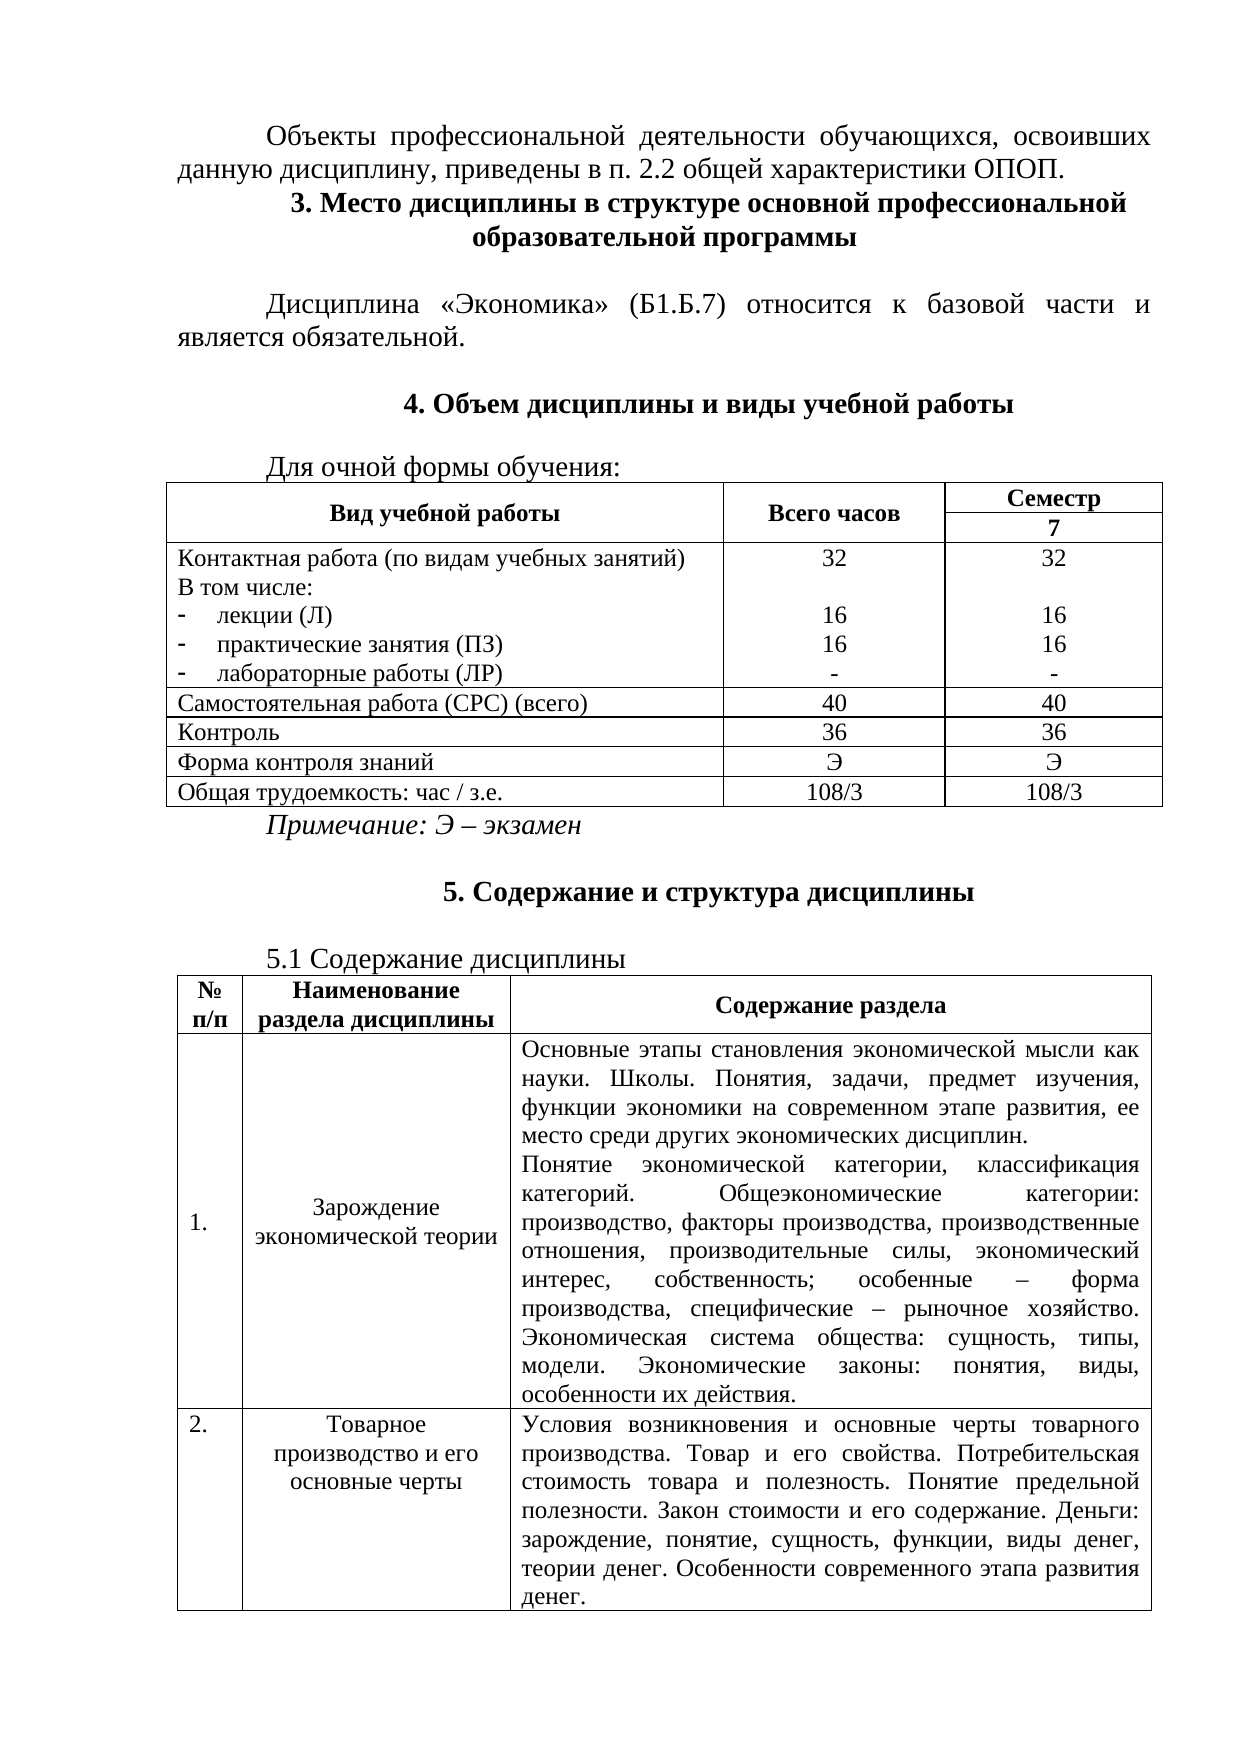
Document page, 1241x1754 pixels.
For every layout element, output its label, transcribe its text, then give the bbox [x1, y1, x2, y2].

table_cell 1. [178, 1034, 242, 1408]
table_cell 32 16 16 - [724, 543, 944, 687]
table_cell 36 [946, 718, 1162, 746]
table_cell 40 [724, 688, 944, 716]
table_cell 108/3 [946, 777, 1162, 806]
table_header Всего часов [724, 483, 944, 542]
table_header Вид учебной работы [167, 483, 723, 542]
table_cell Общая трудоемкость: час / з.е. [167, 777, 723, 806]
table_cell Самостоятельная работа (СРС) (всего) [167, 688, 723, 716]
table_header № п/п [178, 976, 242, 1033]
table_cell 108/3 [724, 777, 944, 806]
table_cell 36 [724, 718, 944, 746]
text 3. Место дисциплины в структуре основной профессиональной образовательной программы [177, 185, 1152, 252]
table_cell Контроль [167, 718, 723, 746]
text Объекты профессиональной деятельности обучающихся, освоивших данную дисциплину, приведены в п. 2.2 общей характеристики ОПОП. [177, 118, 1152, 185]
table_cell Основные этапы становления экономической мысли как науки. Школы. Понятия, задачи, предмет изучения, функции экономики на современном этапе развития, ее место среди других экономических дисциплин. Понятие экономической категории, классификация категорий. Общеэкономические категории: производство, факторы производства, производственные отношения, производительные силы, экономический интерес, собственность; особенные – форма производства, специфические – рыночное хозяйство. Экономическая система общества: сущность, типы, модели. Экономические законы: понятия, виды, особенности их действия. [511, 1034, 1151, 1408]
table_header Содержание раздела [511, 976, 1151, 1033]
table_cell Контактная работа (по видам учебных занятий) В том числе: лекции (Л) практические занятия (ПЗ) лабораторные работы (ЛР) [167, 543, 723, 687]
table_cell 7 [946, 513, 1162, 542]
table_cell Э [946, 747, 1162, 776]
table_cell Форма контроля знаний [167, 747, 723, 776]
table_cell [243, 1409, 510, 1610]
text Примечание: Э – экзамен [177, 807, 1152, 840]
table_header Семестр [946, 483, 1162, 512]
table_cell 40 [946, 688, 1162, 716]
table_cell 32 16 16 - [946, 543, 1162, 687]
text 4. Объем дисциплины и виды учебной работы [177, 386, 1152, 420]
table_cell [511, 1409, 1151, 1610]
table_cell Э [724, 747, 944, 776]
text Для очной формы обучения: [177, 449, 1152, 482]
text 5.1 Содержание дисциплины [177, 941, 1152, 974]
text 5. Содержание и структура дисциплины [177, 874, 1152, 907]
text Дисциплина «Экономика» (Б1.Б.7) относится к базовой части и является обязательной. [177, 286, 1152, 353]
table_cell 2. [178, 1409, 242, 1610]
table_header Наименование раздела дисциплины [243, 976, 510, 1033]
table_cell Зарождение экономической теории [243, 1034, 510, 1408]
